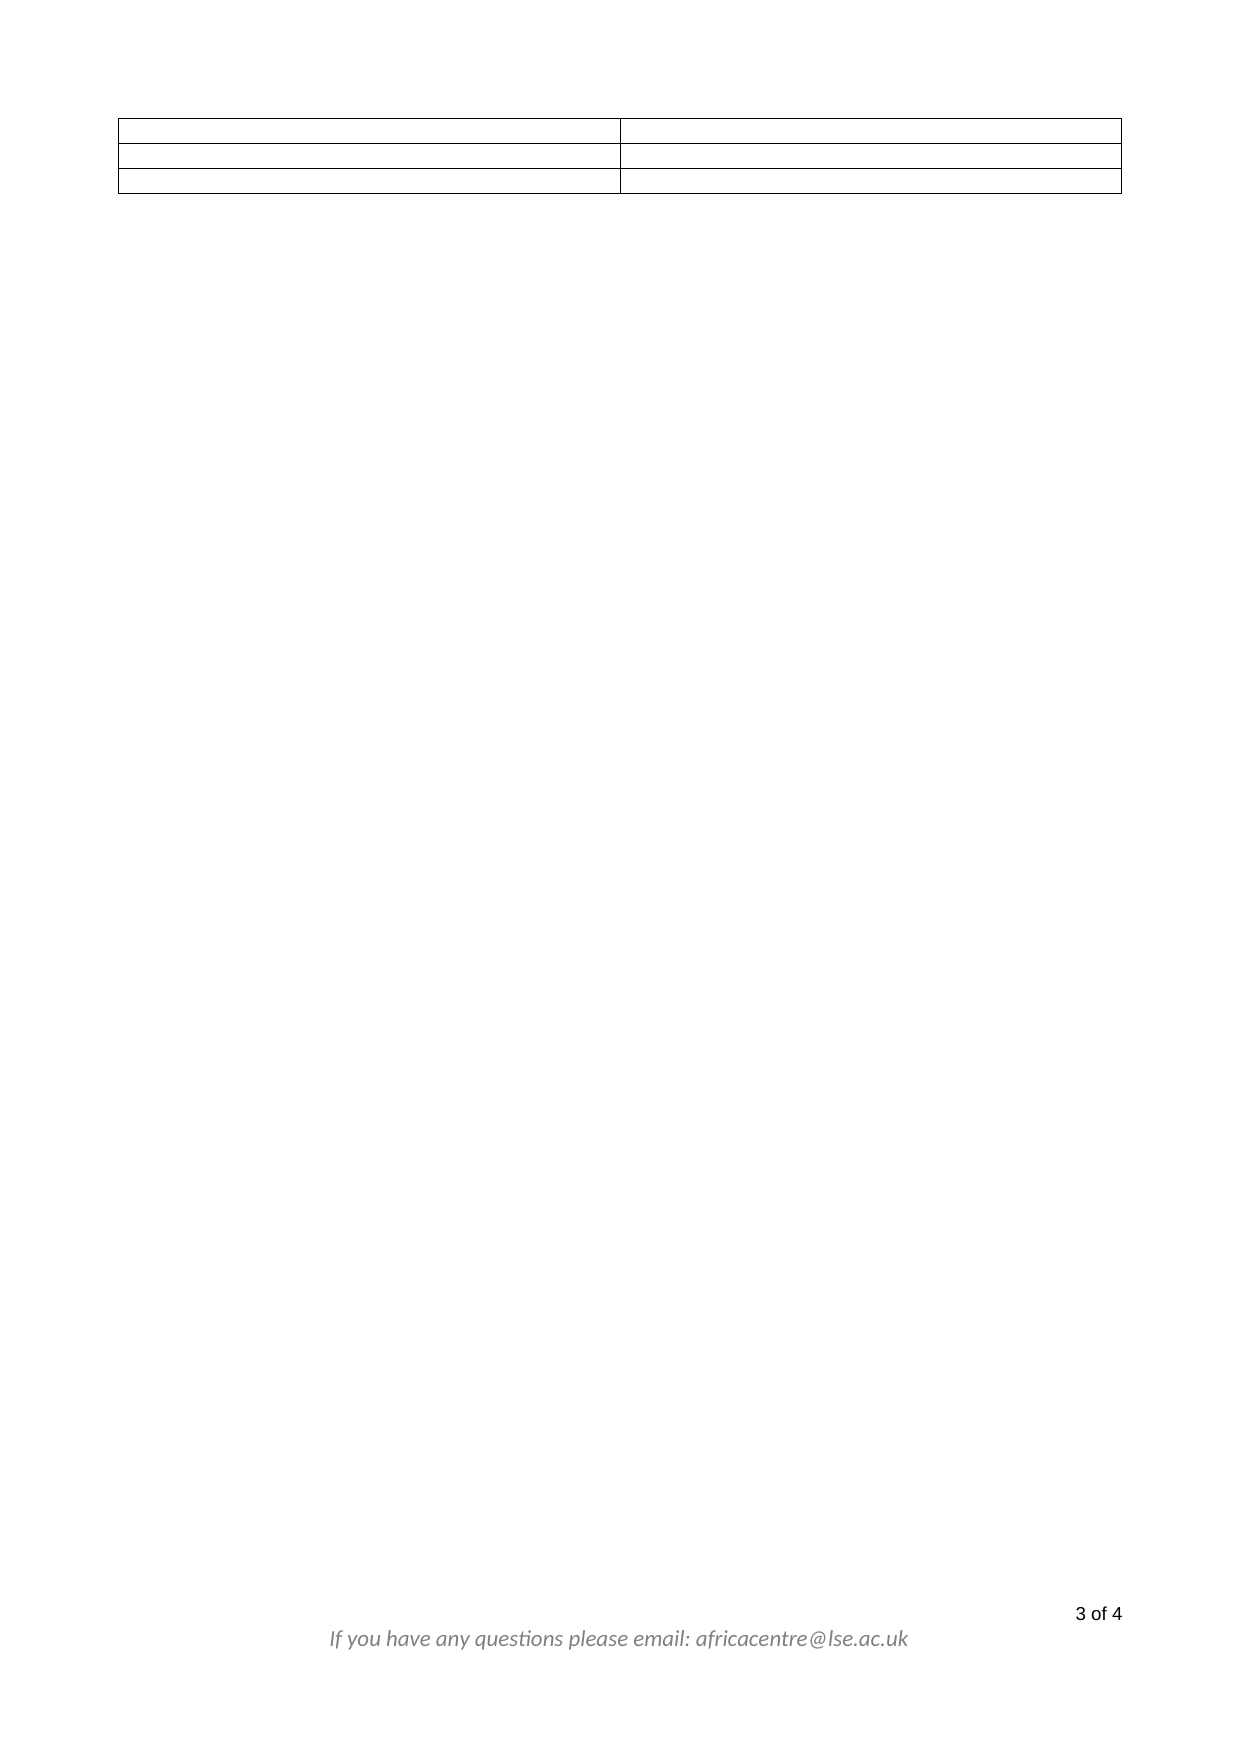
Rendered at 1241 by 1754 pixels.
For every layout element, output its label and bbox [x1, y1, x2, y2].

table_cell [119, 169, 620, 193]
table_cell [119, 119, 620, 143]
table_cell [119, 144, 620, 168]
table_cell [621, 119, 1121, 143]
table_cell [621, 144, 1121, 168]
table_cell [621, 169, 1121, 193]
